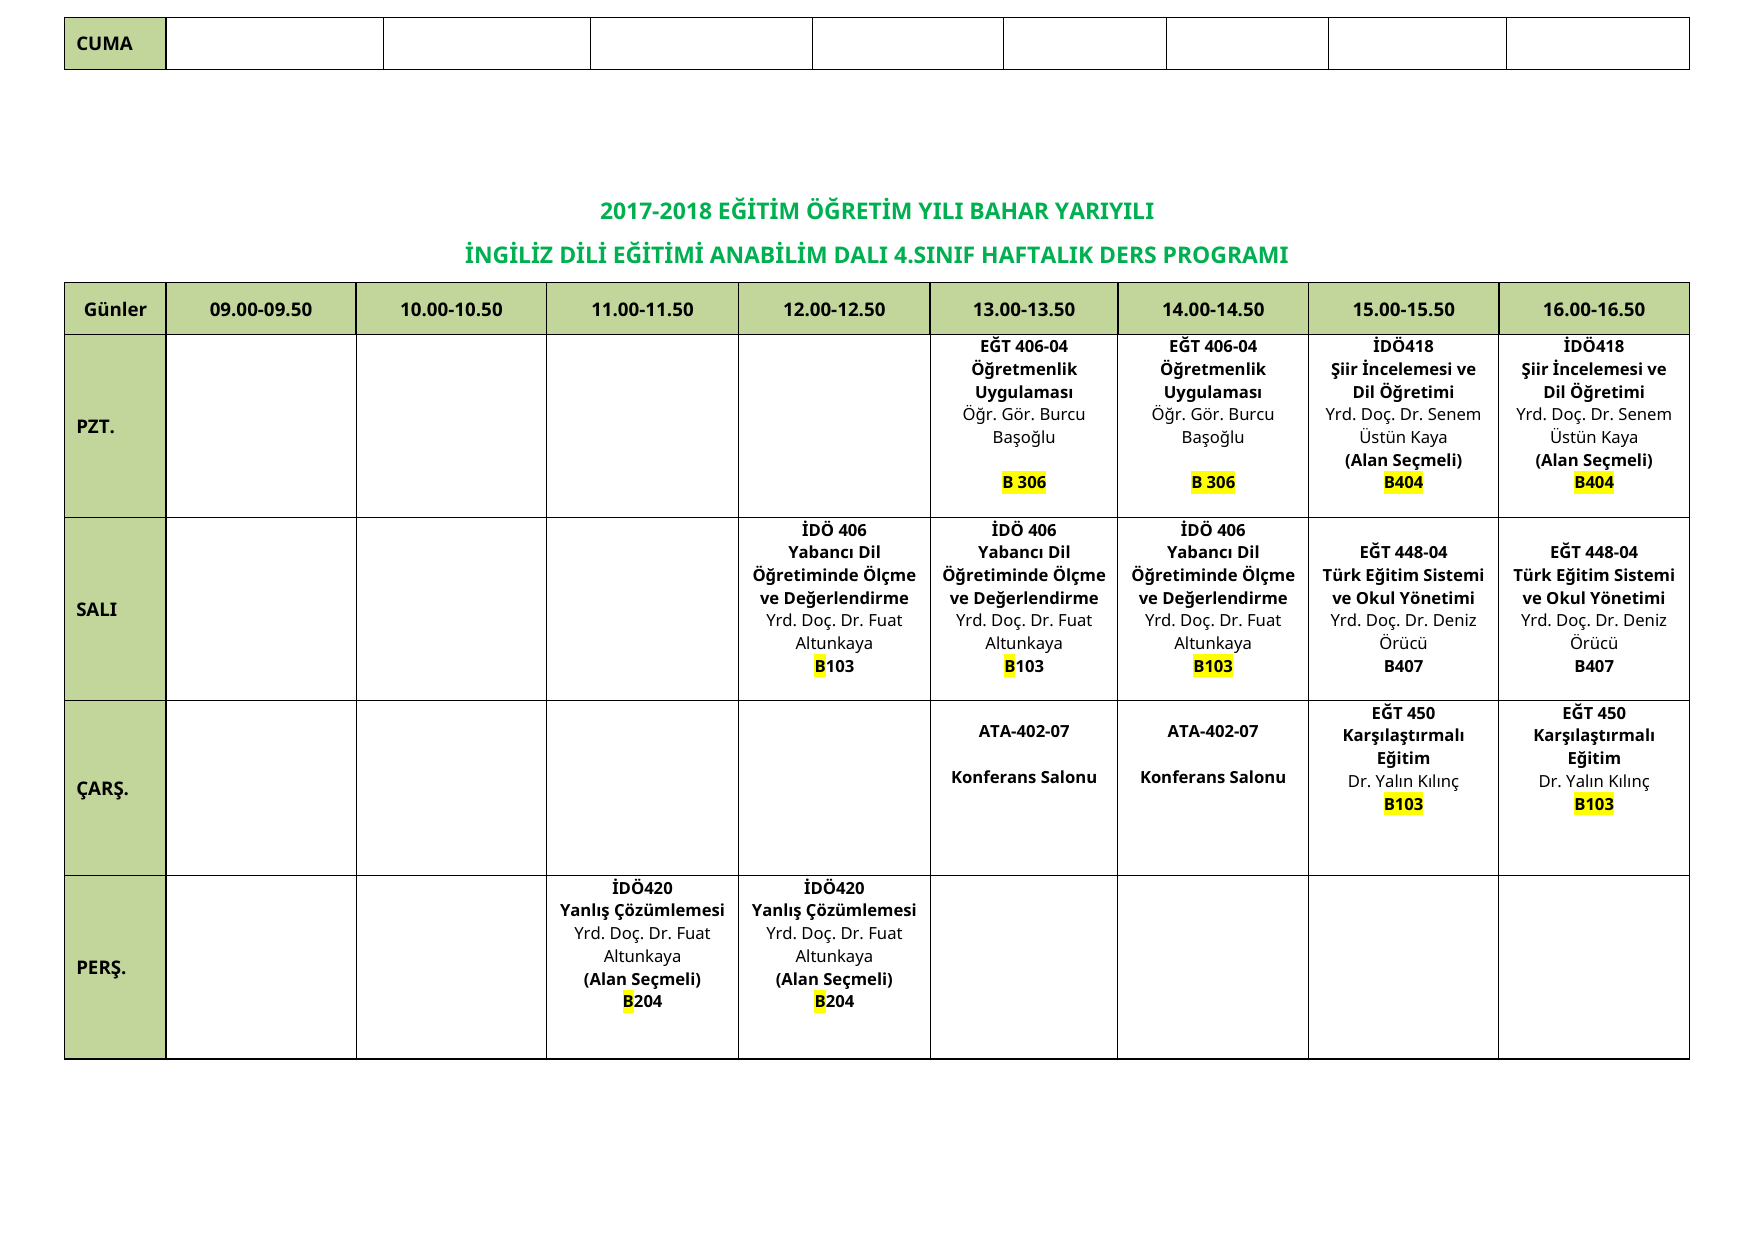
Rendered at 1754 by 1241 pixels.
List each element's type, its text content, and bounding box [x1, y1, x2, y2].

table_cell [591, 18, 812, 69]
table_cell [813, 18, 1003, 69]
table_cell EĞT 448-04 Türk Eğitim Sistemi ve Okul Yönetimi Yrd. Doç. Dr. Deniz Örücü B407 [1499, 518, 1689, 700]
table_cell İDÖ420 Yanlış Çözümlemesi Yrd. Doç. Dr. Fuat Altunkaya (Alan Seçmeli) B204 [739, 876, 930, 1058]
table_cell ATA-402-07 Konferans Salonu [931, 701, 1117, 875]
table_cell 13.00-13.50 [931, 283, 1117, 334]
table_cell PZT. [65, 335, 165, 517]
table_cell [357, 701, 546, 875]
table_cell [167, 335, 356, 517]
table_cell 16.00-16.50 [1500, 283, 1689, 334]
table_cell [1499, 876, 1689, 1058]
table_cell [357, 518, 546, 700]
table_cell EĞT 450 Karşılaştırmalı Eğitim Dr. Yalın Kılınç B103 [1309, 701, 1498, 875]
table_cell [547, 518, 738, 700]
table_cell [167, 701, 356, 875]
table_cell İDÖ 406 Yabancı Dil Öğretiminde Ölçme ve Değerlendirme Yrd. Doç. Dr. Fuat Altunkaya B103 [739, 518, 930, 700]
table_cell [547, 335, 738, 517]
table_cell EĞT 450 Karşılaştırmalı Eğitim Dr. Yalın Kılınç B103 [1499, 701, 1689, 875]
table_cell 11.00-11.50 [547, 283, 738, 334]
table_cell İDÖ 406 Yabancı Dil Öğretiminde Ölçme ve Değerlendirme Yrd. Doç. Dr. Fuat Altunkaya B103 [1118, 518, 1308, 700]
table_cell [1004, 18, 1166, 69]
table_cell CUMA [65, 18, 165, 69]
table_cell [167, 518, 356, 700]
table_cell [739, 335, 930, 517]
table_cell [1507, 18, 1689, 69]
table_cell 10.00-10.50 [357, 283, 546, 334]
table_cell [1167, 18, 1328, 69]
table_cell EĞT 406-04 Öğretmenlik Uygulaması Öğr. Gör. Burcu Başoğlu B 306 [1118, 335, 1308, 517]
table_cell İDÖ420 Yanlış Çözümlemesi Yrd. Doç. Dr. Fuat Altunkaya (Alan Seçmeli) B204 [547, 876, 738, 1058]
table_cell EĞT 448-04 Türk Eğitim Sistemi ve Okul Yönetimi Yrd. Doç. Dr. Deniz Örücü B407 [1309, 518, 1498, 700]
table_cell SALI [65, 518, 165, 700]
table_cell [1309, 876, 1498, 1058]
table_cell [167, 18, 383, 69]
table_cell [739, 701, 930, 875]
table_cell [384, 18, 590, 69]
table_cell ÇARŞ. [65, 701, 165, 875]
table_cell Günler [65, 283, 165, 334]
table_cell [167, 876, 356, 1058]
table_cell [547, 701, 738, 875]
table_cell İDÖ418 Şiir İncelemesi ve Dil Öğretimi Yrd. Doç. Dr. Senem Üstün Kaya (Alan Seçmeli) B404 [1309, 335, 1498, 517]
table_cell 09.00-09.50 [167, 283, 355, 334]
table_cell [1118, 876, 1308, 1058]
table_cell PERŞ. [65, 876, 165, 1058]
table_cell İDÖ418 Şiir İncelemesi ve Dil Öğretimi Yrd. Doç. Dr. Senem Üstün Kaya (Alan Seçmeli) B404 [1499, 335, 1689, 517]
table_cell EĞT 406-04 Öğretmenlik Uygulaması Öğr. Gör. Burcu Başoğlu B 306 [931, 335, 1117, 517]
table_cell ATA-402-07 Konferans Salonu [1118, 701, 1308, 875]
table_cell [931, 876, 1117, 1058]
table_header 2017-2018 EĞİTİM ÖĞRETİM YILI BAHAR YARIYILI İNGİLİZ DİLİ EĞİTİMİ ANABİLİM DALI 4.SINIF HAFTALIK DERS PROGRAMI [65, 182, 1689, 282]
table_cell 14.00-14.50 [1119, 283, 1308, 334]
table_cell İDÖ 406 Yabancı Dil Öğretiminde Ölçme ve Değerlendirme Yrd. Doç. Dr. Fuat Altunkaya B103 [931, 518, 1117, 700]
table_cell 15.00-15.50 [1309, 283, 1498, 334]
table_cell [357, 876, 546, 1058]
table_cell [357, 335, 546, 517]
table_cell 12.00-12.50 [739, 283, 929, 334]
table_cell [1329, 18, 1506, 69]
